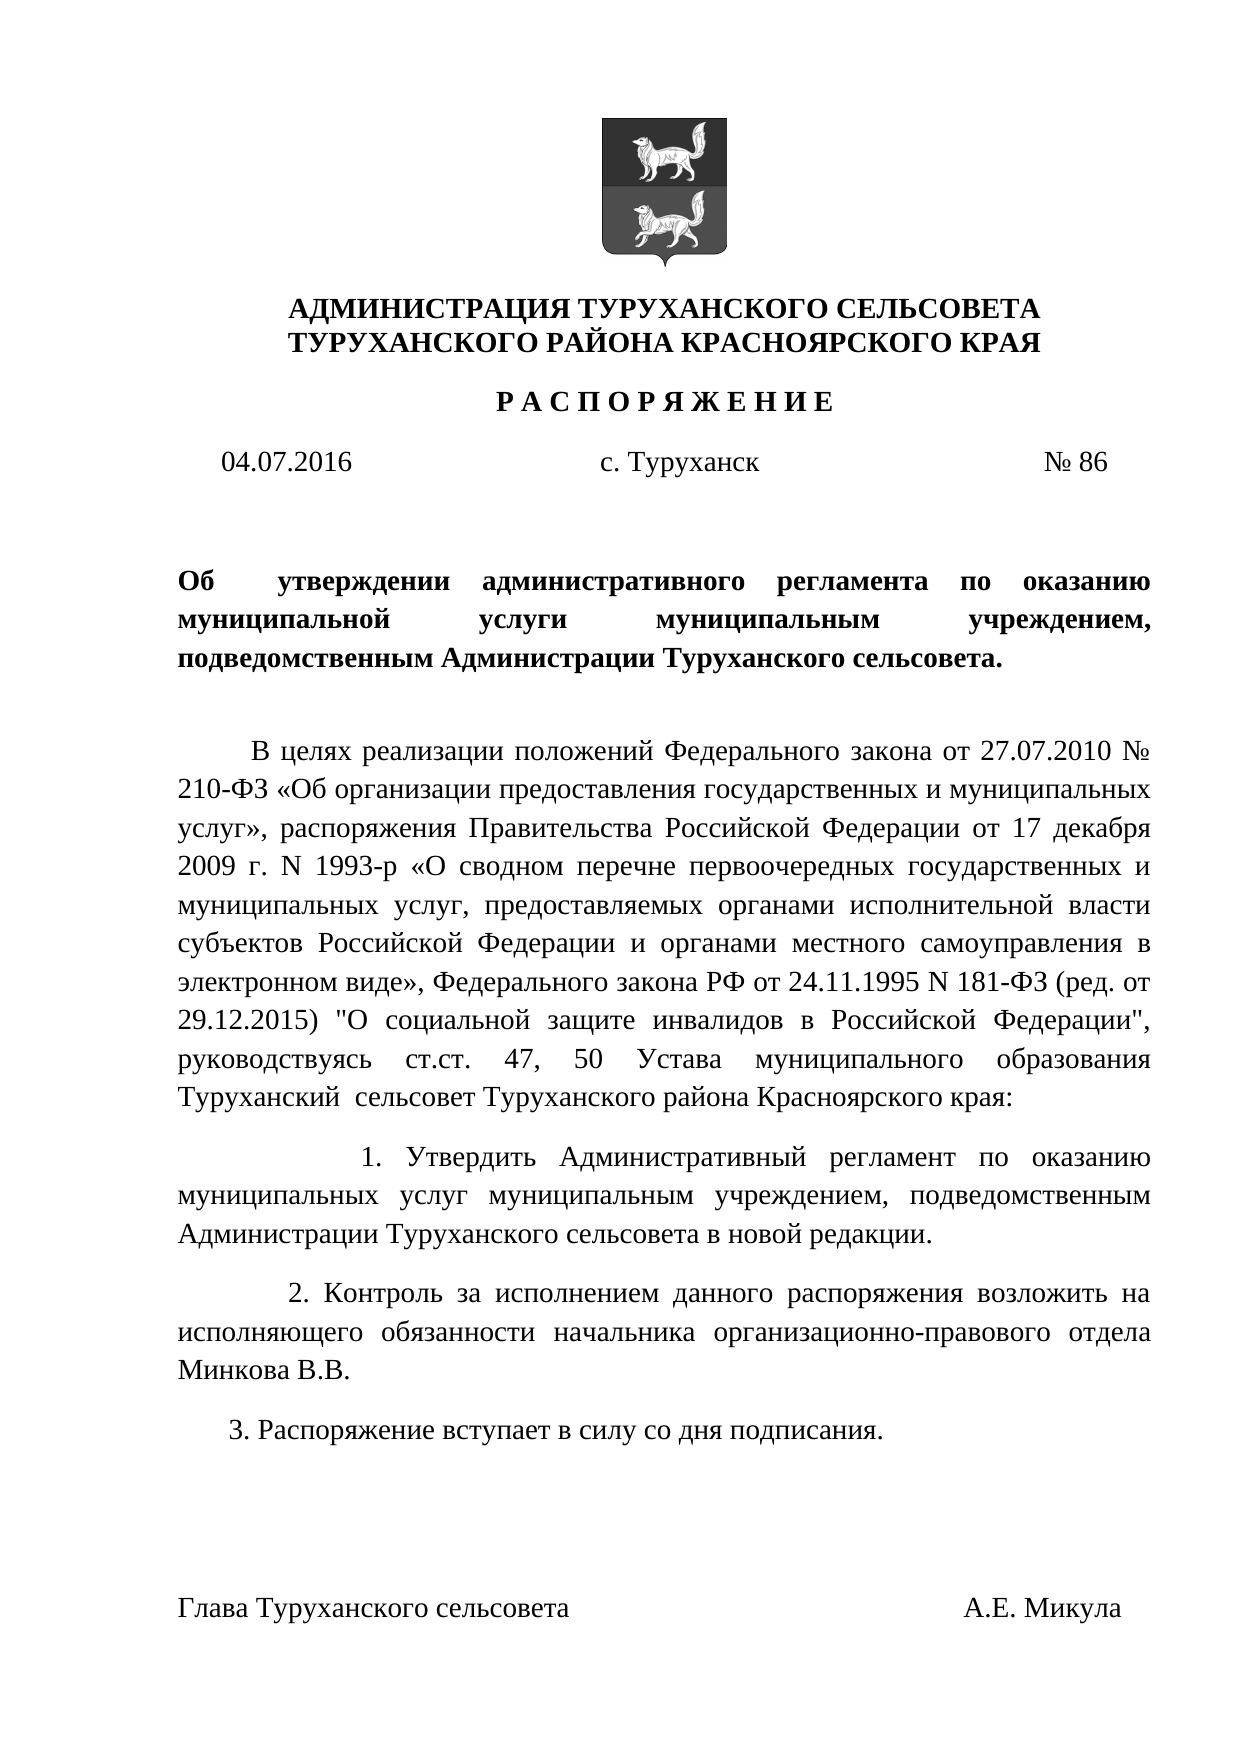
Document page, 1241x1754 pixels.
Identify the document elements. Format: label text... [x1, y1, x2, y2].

picture [602, 118, 727, 267]
text 3. Распоряжение вступает в силу со дня подписания. [177, 1412, 1152, 1445]
text 04.07.2016 с. Туруханск № 86 [177, 444, 1152, 477]
text Р А С П О Р Я Ж Е Н И Е [177, 384, 1152, 418]
text 1. Утвердить Административный регламент по оказанию муниципальных услуг муниципальным учреждением, подведомственным Администрации Туруханского сельсовета в новой редакции. [177, 1139, 1152, 1249]
title АДМИНИСТРАЦИЯ ТУРУХАНСКОГО СЕЛЬСОВЕТА [177, 292, 1152, 325]
text 2. Контроль за исполнением данного распоряжения возложить на исполняющего обязанности начальника организационно-правового отдела Минкова В.В. [177, 1275, 1152, 1386]
text В целях реализации положений Федерального закона от 27.07.2010 № 210-ФЗ «Об организации предоставления государственных и муниципальных услуг», распоряжения Правительства Российской Федерации от 17 декабря . N 1993-р «О сводном перечне первоочередных государственных и муниципальных услуг, предоставляемых органами исполнительной власти субъектов Российской Федерации и органами местного самоуправления в электронном виде», Федерального закона РФ от 24.11.1995 N 181-ФЗ (ред. от 29.12.2015) "О социальной защите инвалидов в Российской Федерации", руководствуясь ст.ст. 47, 50 Устава муниципального образования Туруханский сельсовет Туруханского района Красноярского края: [177, 733, 1152, 1113]
text ТУРУХАНСКОГО РАЙОНА КРАСНОЯРСКОГО КРАЯ [177, 325, 1152, 359]
text Об утверждении административного регламента по оказанию муниципальной услуги муниципальным учреждением, подведомственным Администрации Туруханского сельсовета. [177, 563, 1152, 673]
text Глава Туруханского сельсовета А.Е. Микула [177, 1590, 1152, 1623]
